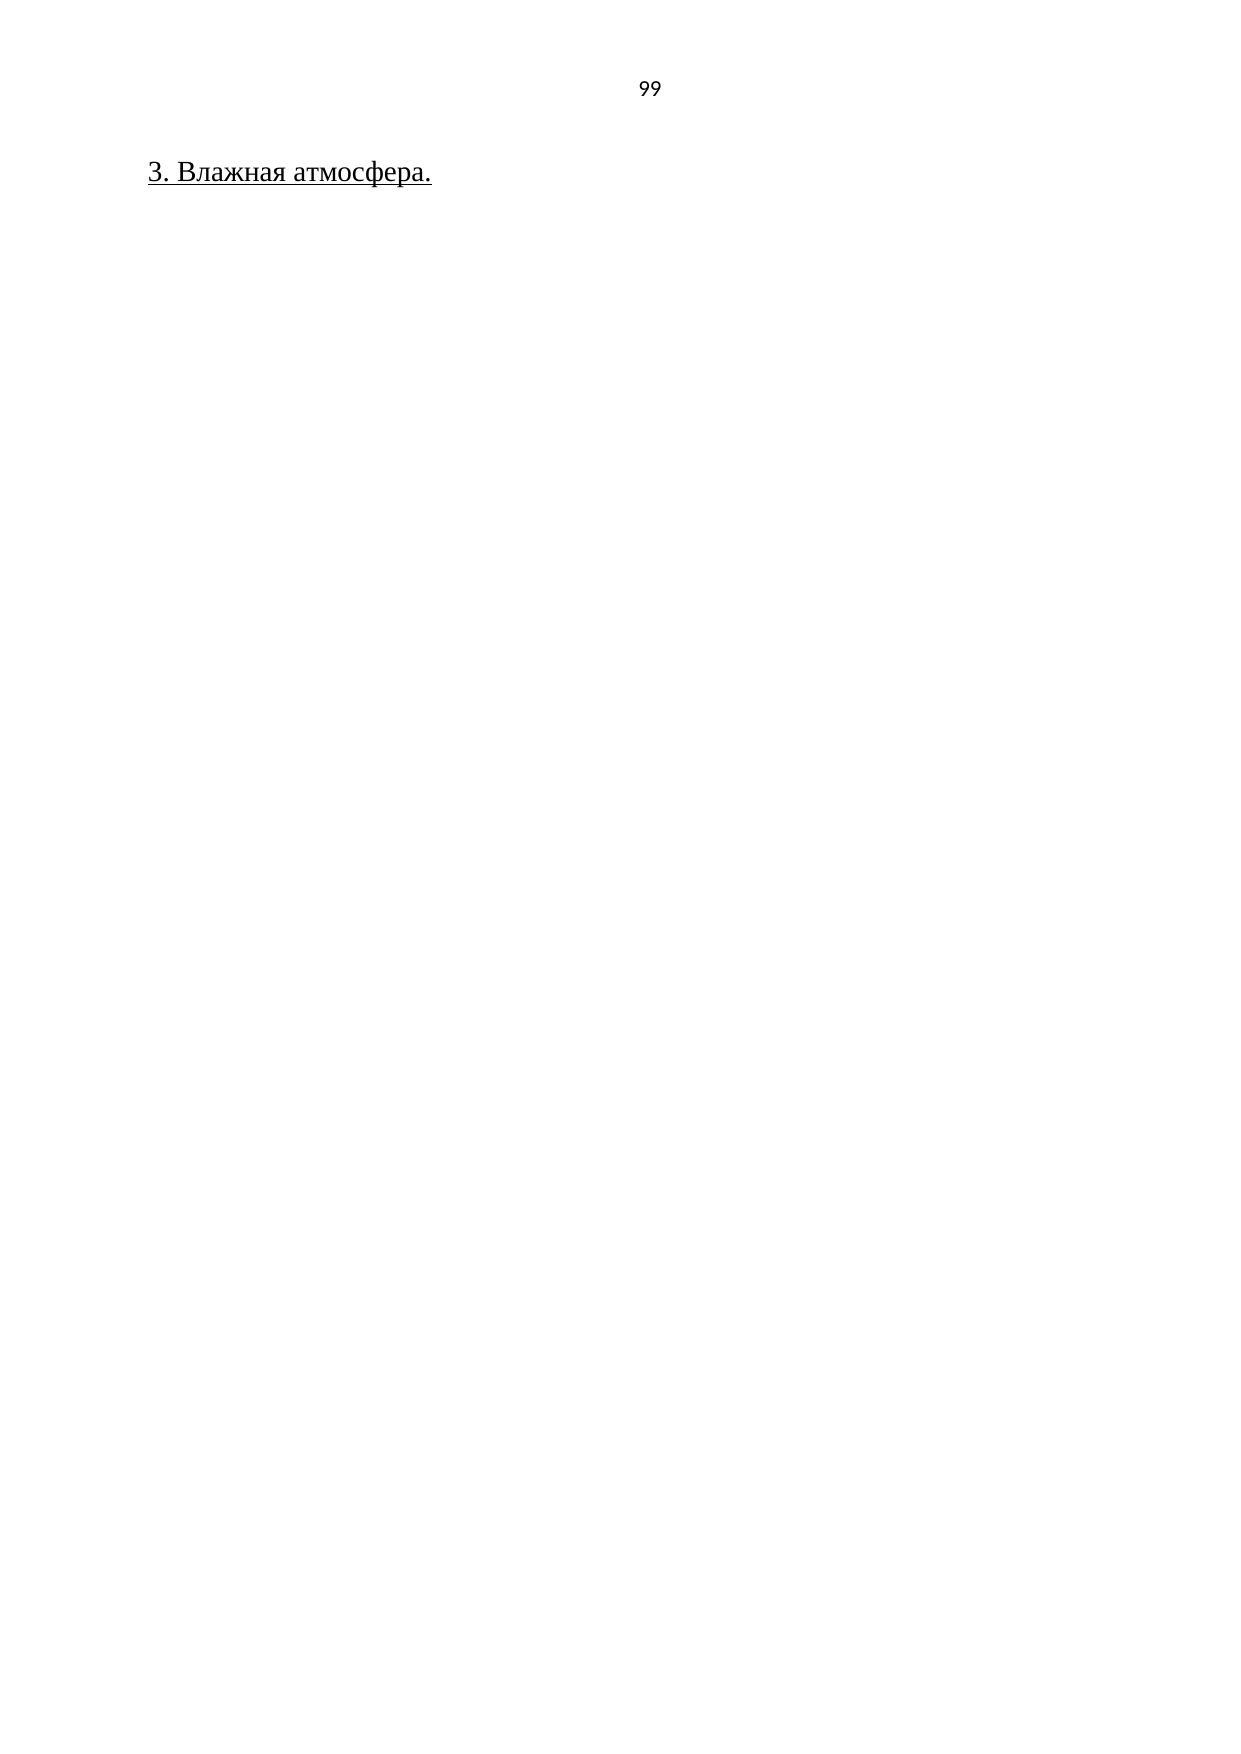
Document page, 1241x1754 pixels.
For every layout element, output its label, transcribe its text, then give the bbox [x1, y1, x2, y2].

text 3. Влажная атмосфера. [148, 154, 1152, 188]
